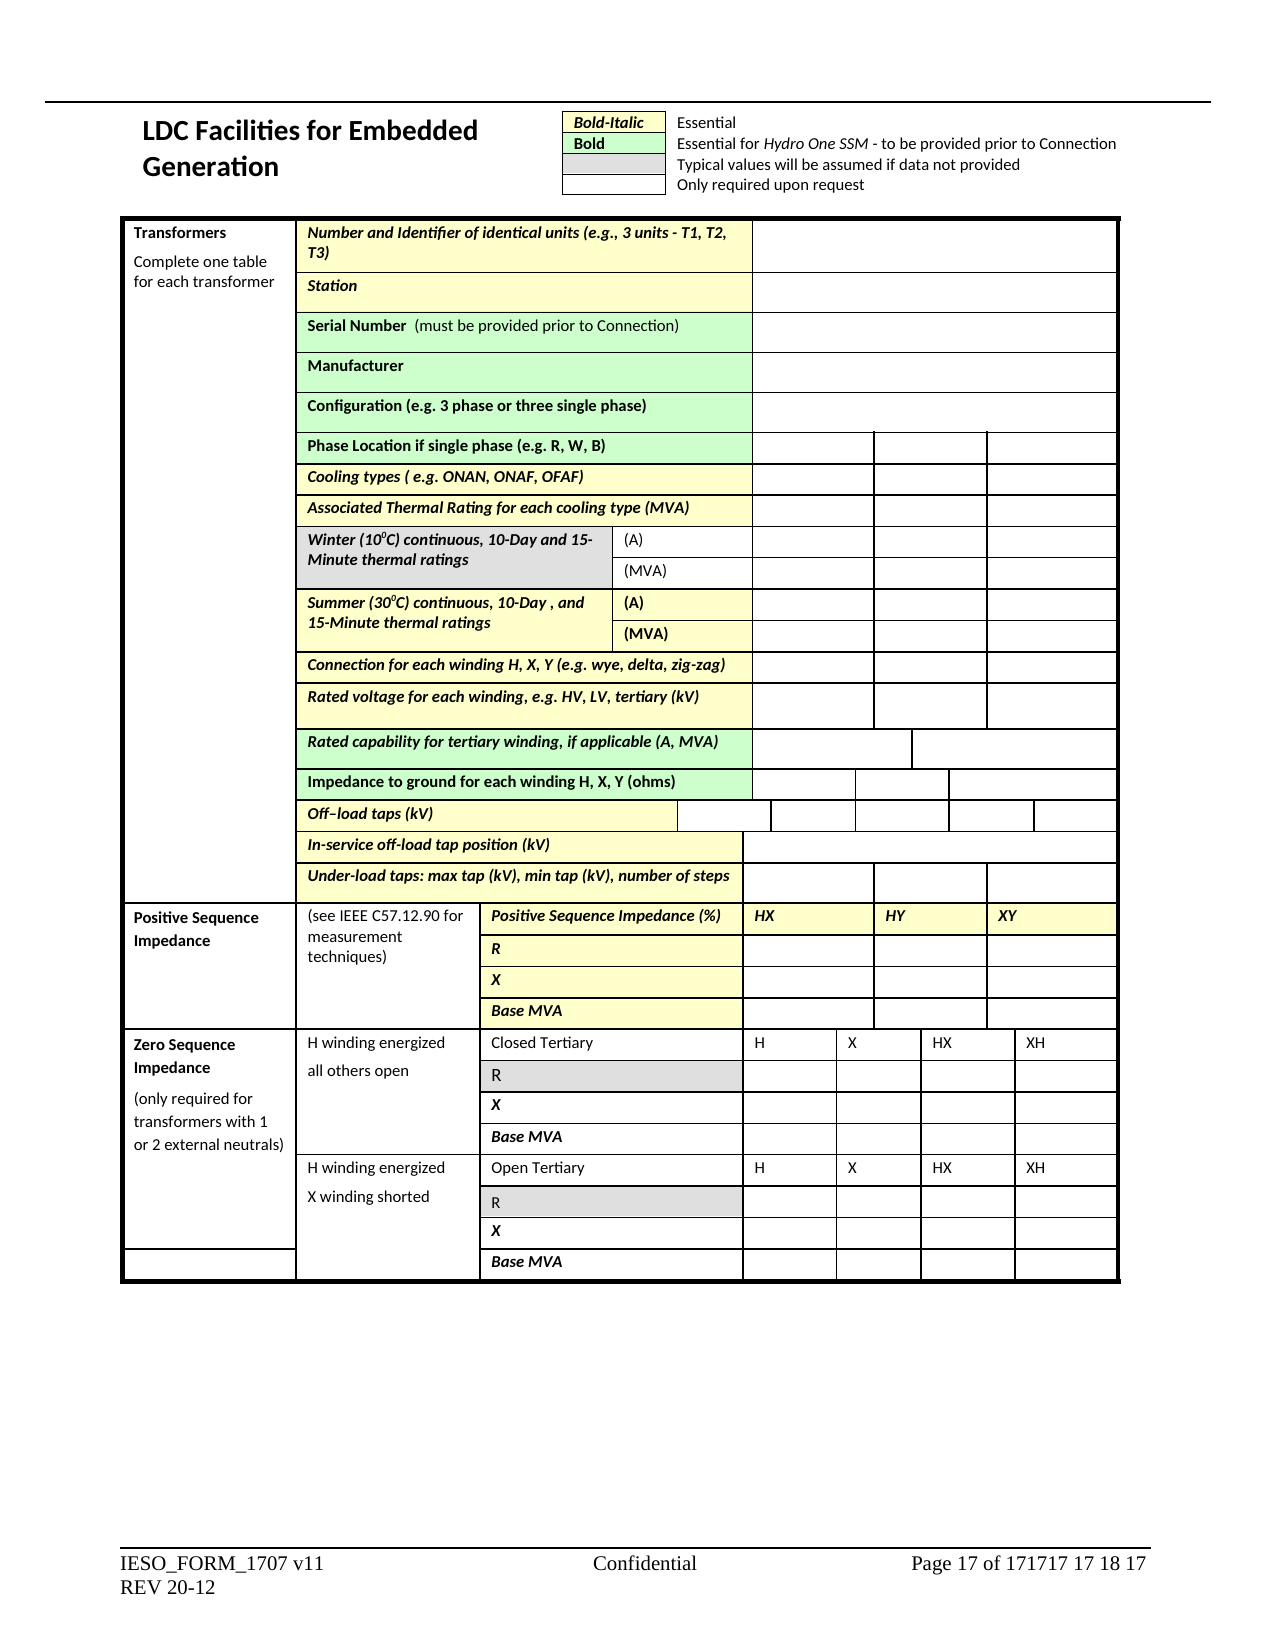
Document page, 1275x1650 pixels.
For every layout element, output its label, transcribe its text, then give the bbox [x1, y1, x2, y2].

table_header Number and Identifier of identical units (e.g., 3 units - T1, T2, T3) [297, 221, 752, 271]
table_cell XH [1016, 1030, 1116, 1060]
table_cell [744, 936, 873, 966]
table_cell [875, 999, 986, 1028]
table_cell Only required upon request [666, 174, 1155, 194]
table_cell [875, 864, 986, 902]
table_cell R [481, 936, 742, 966]
table_header LDC Facilities for Embedded Generation [131, 111, 562, 194]
table_cell In-service off-load tap position (kV) [297, 832, 742, 862]
table_cell (A) [613, 590, 752, 619]
table_cell [744, 1187, 836, 1216]
table_cell [125, 1250, 295, 1279]
table_cell [922, 1061, 1014, 1091]
table_cell H winding energized all others open [297, 1030, 479, 1154]
table_cell [563, 175, 665, 194]
table_cell [875, 967, 986, 997]
table_header [753, 221, 1116, 271]
table_cell Station [297, 273, 752, 311]
table_cell [988, 967, 1116, 997]
table_cell [744, 832, 1116, 862]
table_cell [837, 1218, 920, 1248]
table_cell [744, 967, 873, 997]
table_cell [988, 558, 1116, 588]
table_cell [922, 1093, 1014, 1122]
table_cell [988, 590, 1116, 619]
table_cell Base MVA [481, 999, 742, 1028]
table_cell Closed Tertiary [481, 1030, 742, 1060]
table_cell [988, 621, 1116, 651]
table_cell [950, 770, 1116, 799]
table_header Essential [666, 111, 1155, 132]
table_cell [837, 1187, 920, 1216]
table_cell [988, 864, 1116, 902]
table_cell X [481, 967, 742, 997]
table_cell X [481, 1218, 742, 1248]
table_cell [1016, 1250, 1116, 1279]
table_cell [875, 621, 986, 651]
table_cell R [481, 1061, 742, 1091]
table_cell [875, 590, 986, 619]
table_cell [678, 801, 770, 831]
table_cell [875, 527, 986, 557]
table_cell X [837, 1030, 920, 1060]
table_cell [753, 433, 873, 463]
table_cell (MVA) [613, 558, 752, 588]
table_cell (A) [613, 527, 752, 557]
table_cell [988, 653, 1116, 682]
table_cell Base MVA [481, 1124, 742, 1154]
table_cell [988, 999, 1116, 1028]
table_cell XY [988, 904, 1116, 934]
table_cell H [744, 1155, 836, 1185]
table_cell HY [875, 904, 986, 934]
table_cell [856, 801, 948, 831]
table_cell Typical values will be assumed if data not provided [666, 153, 1155, 173]
table_cell [875, 936, 986, 966]
table_cell [753, 590, 873, 619]
table_cell [744, 1093, 836, 1122]
table_cell [753, 730, 911, 768]
table_cell [837, 1061, 920, 1091]
table_cell Positive Sequence Impedance (%) [481, 904, 742, 934]
table_cell [753, 313, 1116, 351]
table_cell [988, 465, 1116, 494]
table_cell [753, 527, 873, 557]
table_cell [950, 801, 1033, 831]
table_cell HX [744, 904, 873, 934]
table_header Transformers Complete one table for each transformer [125, 221, 295, 902]
table_cell [875, 684, 986, 728]
table_cell [875, 433, 986, 463]
table_cell Positive Sequence Impedance [125, 904, 295, 1028]
table_cell [875, 558, 986, 588]
table_cell Bold [563, 133, 665, 153]
table_cell Open Tertiary [481, 1155, 742, 1185]
table_cell Summer (300C) continuous, 10-Day , and 15-Minute thermal ratings [297, 590, 612, 651]
table_cell [1016, 1218, 1116, 1248]
table_cell [753, 621, 873, 651]
table_cell [922, 1124, 1014, 1154]
table_cell [753, 558, 873, 588]
table_cell Under-load taps: max tap (kV), min tap (kV), number of steps [297, 864, 742, 902]
table_cell [1016, 1061, 1116, 1091]
table_cell [875, 465, 986, 494]
table_cell Associated Thermal Rating for each cooling type (MVA) [297, 496, 752, 526]
table_cell HX [922, 1155, 1014, 1185]
table_cell [988, 433, 1116, 463]
table_cell [988, 936, 1116, 966]
table_cell [1016, 1093, 1116, 1122]
table_cell Essential for Hydro One SSM - to be provided prior to Connection [666, 132, 1155, 153]
table_cell [753, 496, 873, 526]
table_cell Phase Location if single phase (e.g. R, W, B) [297, 433, 752, 463]
table_header Bold-Italic [563, 112, 665, 132]
table_cell Rated voltage for each winding, e.g. HV, , tertiary (kV) [297, 684, 752, 728]
table_cell [988, 527, 1116, 557]
table_cell [744, 1061, 836, 1091]
table_cell [1016, 1187, 1116, 1216]
table_cell Zero Sequence Impedance (only required for transformers with 1 or 2 external neutrals) [125, 1030, 295, 1248]
table_cell [753, 393, 1116, 431]
table_cell HX [922, 1030, 1014, 1060]
table_cell [922, 1250, 1014, 1279]
table_cell [922, 1187, 1014, 1216]
table_cell [753, 353, 1116, 391]
table_cell Configuration (e.g. 3 phase or three single phase) [297, 393, 752, 431]
table_cell [856, 770, 948, 799]
table_cell [875, 653, 986, 682]
table_cell [744, 1250, 836, 1279]
table_cell XH [1016, 1155, 1116, 1185]
table_cell [753, 684, 873, 728]
table_cell [563, 154, 665, 173]
table_cell [1016, 1124, 1116, 1154]
table_cell [744, 1218, 836, 1248]
table_cell (see IEEE C57.12.90 for measurement techniques) [297, 904, 479, 1028]
table_cell [772, 801, 855, 831]
table_cell H [744, 1030, 836, 1060]
table_cell [753, 770, 855, 799]
table_cell H winding energized X winding shorted [297, 1155, 479, 1279]
table_cell Rated capability for tertiary winding, if applicable (A, MVA) [297, 730, 752, 768]
table_cell [744, 864, 873, 902]
table_cell R [481, 1187, 742, 1216]
table_cell [837, 1093, 920, 1122]
table_cell Winter (100C) continuous, 10-Day and 15-Minute thermal ratings [297, 527, 612, 588]
table_cell Manufacturer [297, 353, 752, 391]
table_cell Impedance to ground for each winding H, X, Y (ohms) (U – ungrounded or R – Resistance; X – Reactance, e.g. 16 R) [297, 770, 752, 799]
table_cell [837, 1124, 920, 1154]
table_cell Connection for each winding H, X, Y (e.g. wye, delta, zig-zag) [297, 653, 752, 682]
table_cell [875, 496, 986, 526]
table_cell [913, 730, 1116, 768]
table_cell Off–load taps (kV) [297, 801, 677, 831]
table_cell [837, 1250, 920, 1279]
table_cell [1035, 801, 1116, 831]
table_cell [744, 999, 873, 1028]
table_cell Base MVA [481, 1250, 742, 1279]
table_cell [988, 496, 1116, 526]
table_cell X [481, 1093, 742, 1122]
table_cell X [837, 1155, 920, 1185]
table_cell [922, 1218, 1014, 1248]
table_cell (MVA) [613, 621, 752, 651]
table_cell [753, 653, 873, 682]
table_cell Cooling types ( e.g. ONAN, ONAF, OFAF) [297, 465, 752, 494]
table_cell [753, 273, 1116, 311]
table_cell [988, 684, 1116, 728]
table_cell [753, 465, 873, 494]
table_cell Serial Number (must be provided prior to Connection) [297, 313, 752, 351]
table_cell [744, 1124, 836, 1154]
